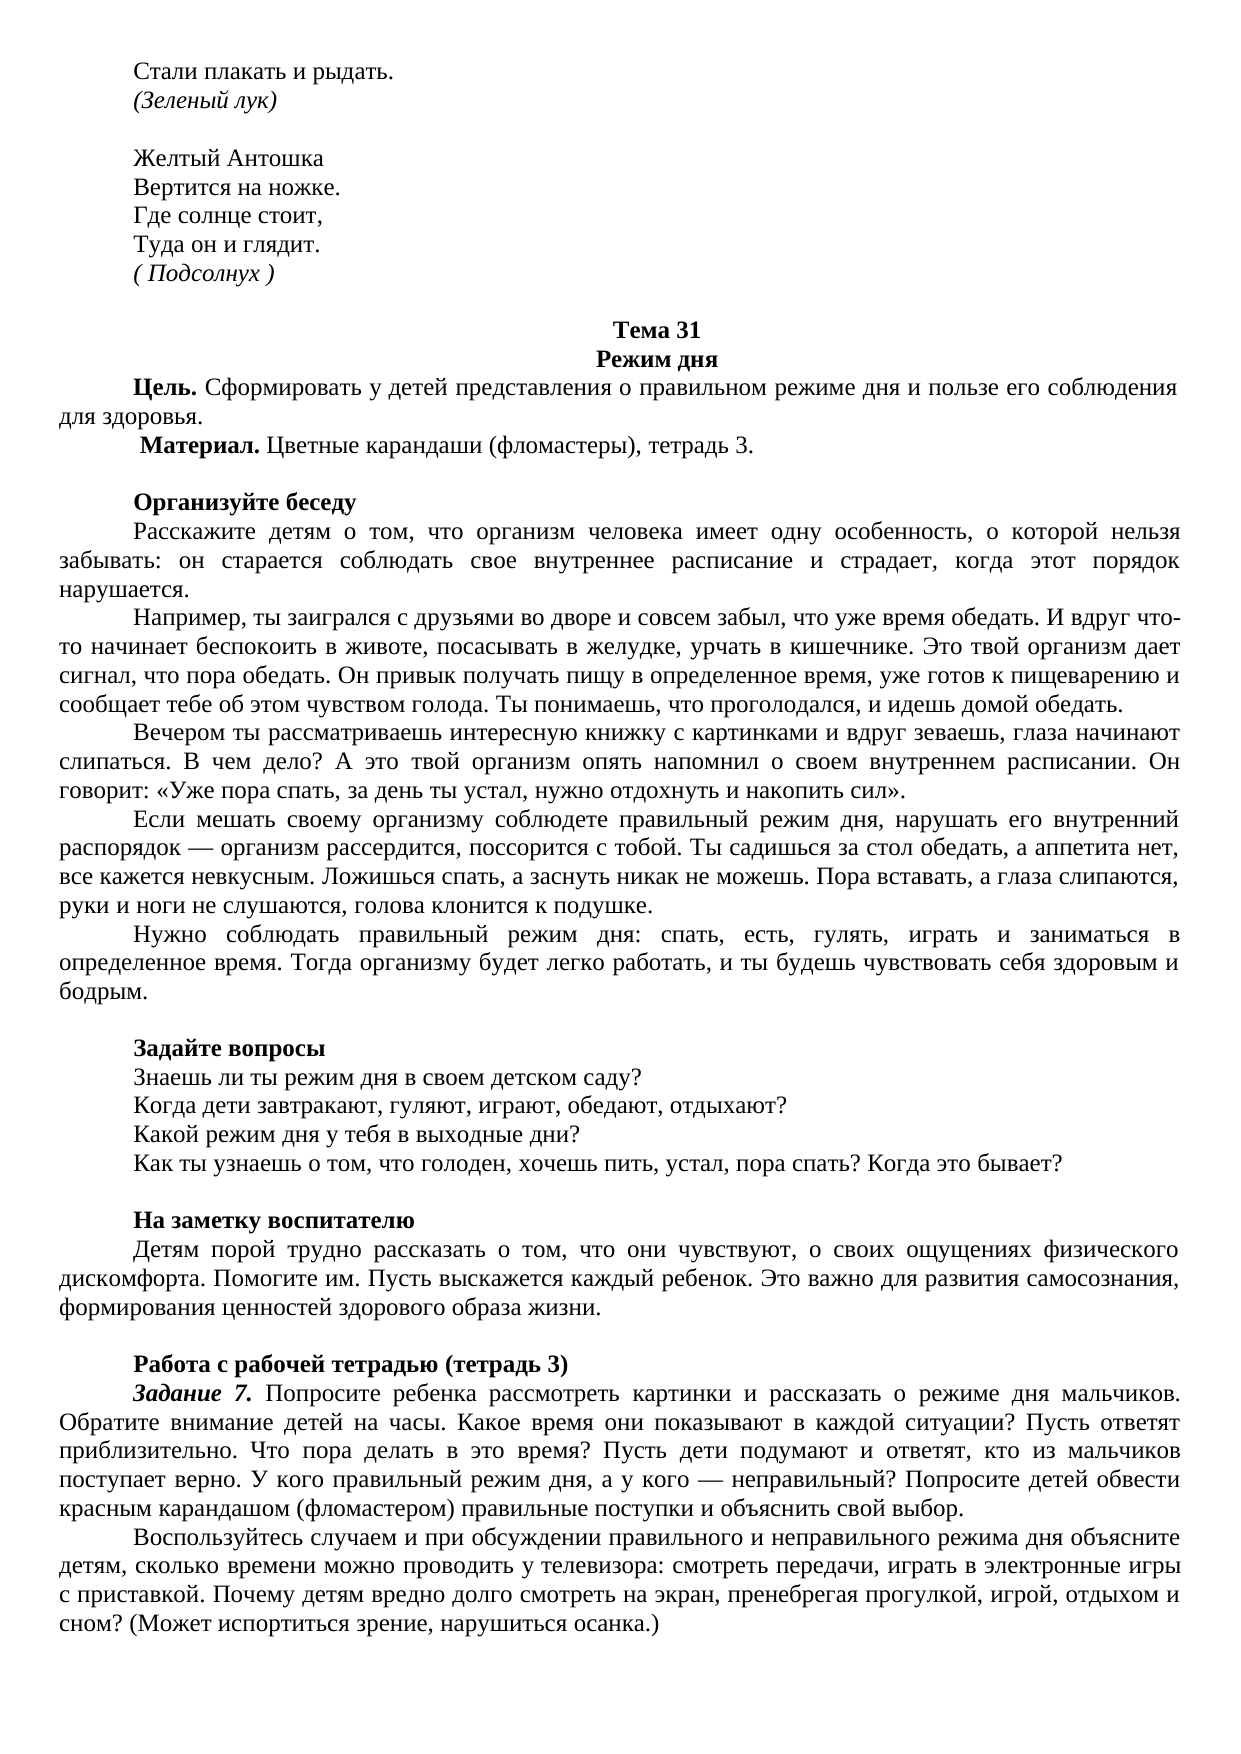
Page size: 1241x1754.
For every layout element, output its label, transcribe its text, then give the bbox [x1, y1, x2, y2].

text Как ты узнаешь о том, что голоден, хочешь пить, устал, пора спать? Когда это бывает? [133, 1148, 1194, 1177]
text Например, ты заигрался с друзьями во дворе и совсем забыл, что уже время обедать. И вдруг что- то начинает беспокоить в животе, посасывать в желудке, урчать в кишечнике. Это твой организм дает сигнал, что пора обедать. Он привык получать пищу в определенное время, уже готов к пищеварению и сообщает тебе об этом чувством голода. Ты понимаешь, что проголодался, и идешь домой обедать. [59, 602, 1182, 717]
text Расскажите детям о том, что организм человека имеет одну особенность, о которой нельзя забывать: он старается соблюдать свое внутреннее расписание и страдает, когда этот порядок нарушается. [59, 516, 1181, 602]
subtitle На заметку воспитателю [133, 1206, 1194, 1234]
text Материал. Цветные карандаши (фломастеры), тетрадь 3. [139, 430, 1194, 459]
text Цель. Сформировать у детей представления о правильном режиме дня и пользе его соблюдения для здоровья. [59, 372, 1194, 430]
subtitle Тема 31 Режим дня [596, 316, 718, 372]
text Когда дети завтракают, гуляют, играют, обедают, отдыхают? Какой режим дня у тебя в выходные дни? [133, 1091, 789, 1147]
text ( Подсолнух ) [133, 258, 1194, 287]
text Детям порой трудно рассказать о том, что они чувствуют, о своих ощущениях физического дискомфорта. Помогите им. Пусть выскажется каждый ребенок. Это важно для развития самосознания, формирования ценностей здорового образа жизни. [59, 1234, 1180, 1321]
text Желтый Антошка Вертится на ножке. Где солнце стоит, Туда он и глядит. [133, 143, 366, 258]
text Воспользуйтесь случаем и при обсуждении правильного и неправильного режима дня объясните детям, сколько времени можно проводить у телевизора: смотреть передачи, играть в электронные игры с приставкой. Почему детям вредно долго смотреть на экран, пренебрегая прогулкой, игрой, отдыхом и сном? (Может испортиться зрение, нарушиться осанка.) [59, 1522, 1181, 1637]
subtitle Организуйте беседу [133, 488, 1194, 516]
text Знаешь ли ты режим дня в своем детском саду? [133, 1062, 1194, 1091]
text (Зеленый лук) [133, 85, 1194, 114]
text Стали плакать и рыдать. [133, 56, 1194, 85]
subtitle Работа с рабочей тетрадью (тетрадь 3) [133, 1349, 1194, 1378]
text Вечером ты рассматриваешь интересную книжку с картинками и вдруг зеваешь, глаза начинают слипаться. В чем дело? А это твой организм опять напомнил о своем внутреннем расписании. Он говорит: «Уже пора спать, за день ты устал, нужно отдохнуть и накопить сил». [59, 717, 1181, 804]
subtitle Задайте вопросы [133, 1034, 1194, 1062]
text Задание 7. Попросите ребенка рассмотреть картинки и рассказать о режиме дня мальчиков. Обратите внимание детей на часы. Какое время они показывают в каждой ситуации? Пусть ответят приблизительно. Что пора делать в это время? Пусть дети подумают и ответят, кто из мальчиков поступает верно. У кого правильный режим дня, а у кого — неправильный? Попросите детей обвести красным карандашом (фломастером) правильные поступки и объяснить свой выбор. [59, 1378, 1182, 1522]
text Если мешать своему организму соблюдете правильный режим дня, нарушать его внутренний распорядок — организм рассердится, поссорится с тобой. Ты садишься за стол обедать, а аппетита нет, все кажется невкусным. Ложишься спать, а заснуть никак не можешь. Пора вставать, а глаза слипаются, руки и ноги не слушаются, голова клонится к подушке. [59, 804, 1181, 919]
text Нужно соблюдать правильный режим дня: спать, есть, гулять, играть и заниматься в определенное время. Тогда организму будет легко работать, и ты будешь чувствовать себя здоровым и бодрым. [59, 919, 1181, 1005]
